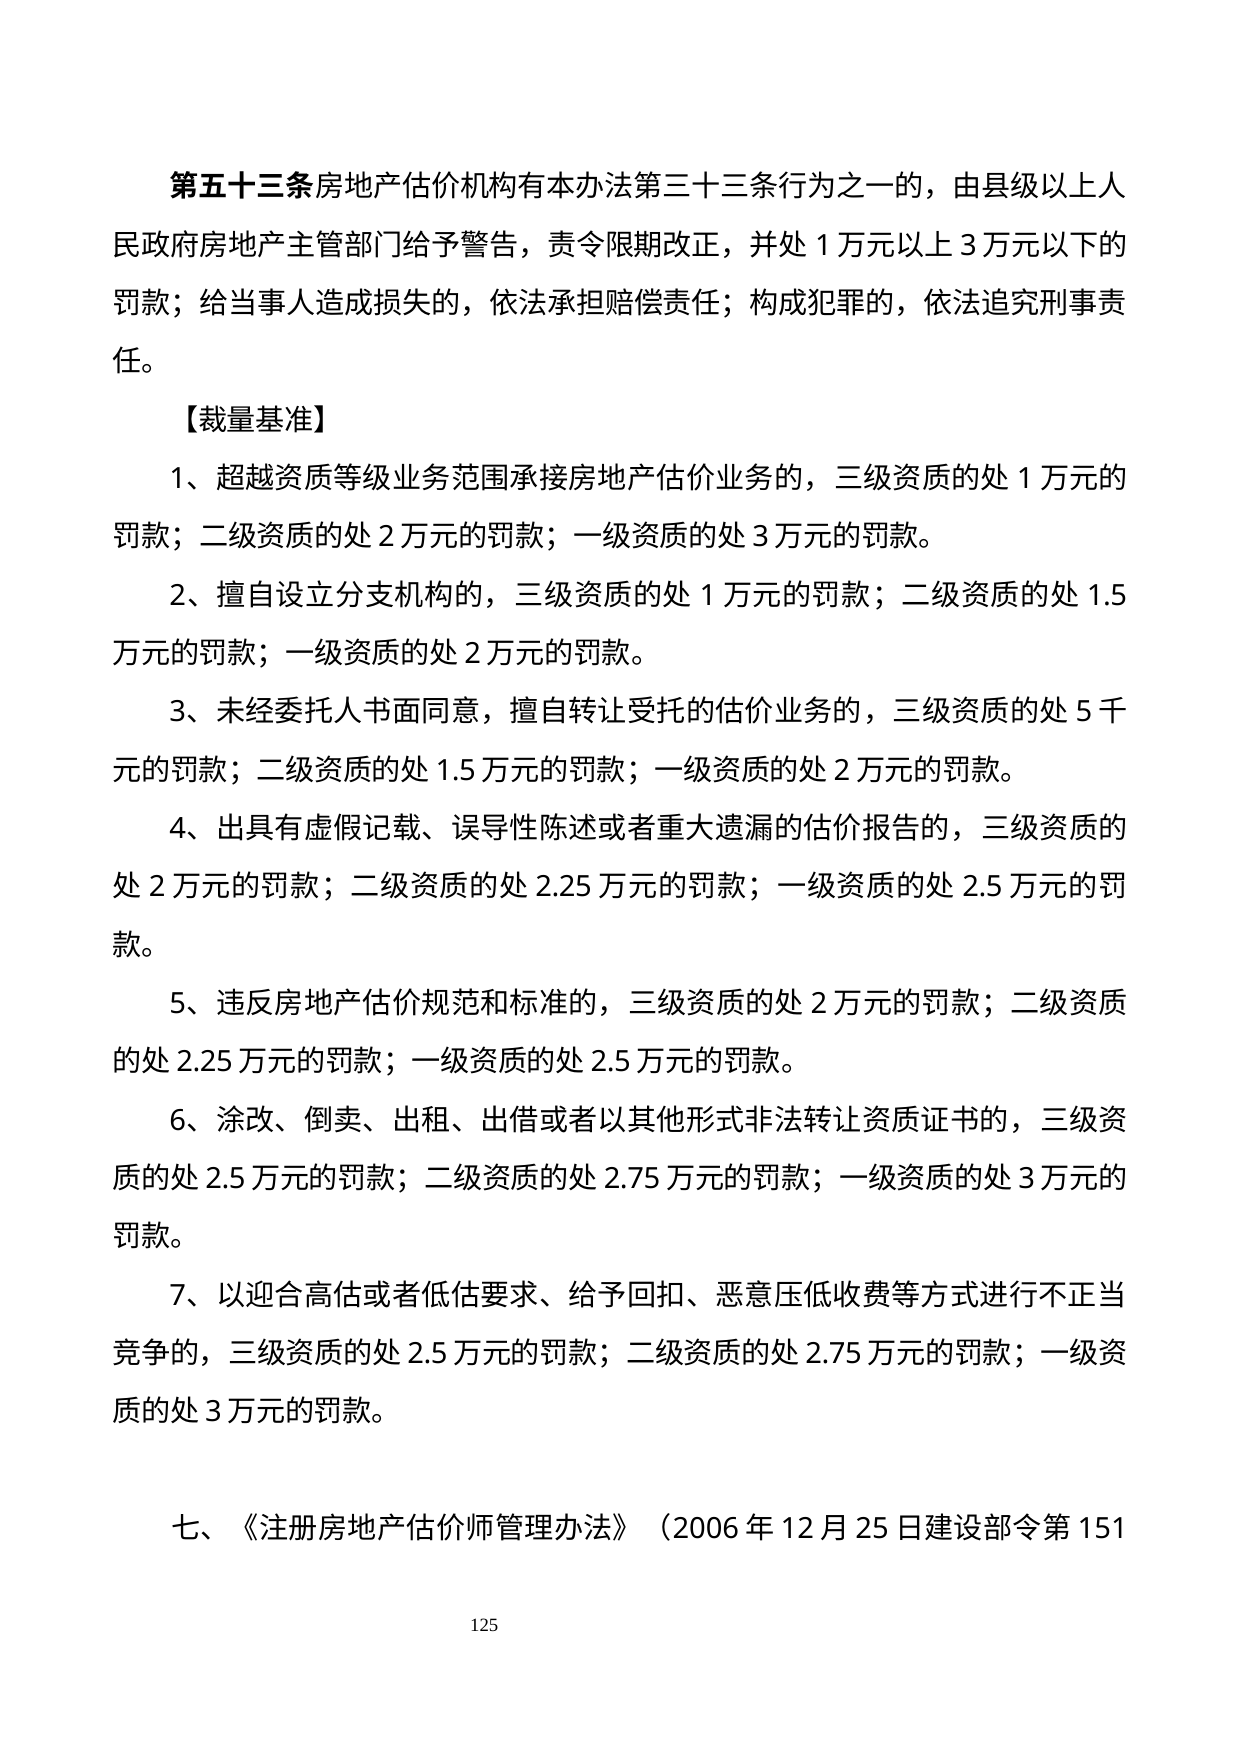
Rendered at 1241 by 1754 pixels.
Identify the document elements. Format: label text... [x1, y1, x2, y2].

text 第五十三条房地产估价机构有本办法第三十三条行为之一的，由县级以上人民政府房地产主管部门给予警告，责令限期改正，并处1万元以上3万元以下的罚款；给当事人造成损失的，依法承担赔偿责任；构成犯罪的，依法追究刑事责任。 [112, 150, 1128, 383]
text 5、违反房地产估价规范和标准的，三级资质的处2万元的罚款；二级资质的处2.25万元的罚款；一级资质的处2.5万元的罚款。 [112, 967, 1128, 1083]
text 2、擅自设立分支机构的，三级资质的处1万元的罚款；二级资质的处1.5万元的罚款；一级资质的处2万元的罚款。 [112, 558, 1128, 675]
text 6、涂改、倒卖、出租、出借或者以其他形式非法转让资质证书的，三级资质的处2.5万元的罚款；二级资质的处2.75万元的罚款；一级资质的处3万元的罚款。 [112, 1083, 1128, 1258]
text 3、未经委托人书面同意，擅自转让受托的估价业务的，三级资质的处5千元的罚款；二级资质的处1.5万元的罚款；一级资质的处2万元的罚款。 [112, 675, 1128, 792]
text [112, 1492, 1128, 1550]
text 【裁量基准】 [112, 383, 1128, 442]
text 4、出具有虚假记载、误导性陈述或者重大遗漏的估价报告的，三级资质的处2万元的罚款；二级资质的处2.25万元的罚款；一级资质的处2.5万元的罚款。 [112, 792, 1128, 967]
text 1、超越资质等级业务范围承接房地产估价业务的，三级资质的处1万元的罚款；二级资质的处2万元的罚款；一级资质的处3万元的罚款。 [112, 442, 1128, 558]
text 7、以迎合高估或者低估要求、给予回扣、恶意压低收费等方式进行不正当竞争的，三级资质的处2.5万元的罚款；二级资质的处2.75万元的罚款；一级资质的处3万元的罚款。 [112, 1258, 1128, 1433]
